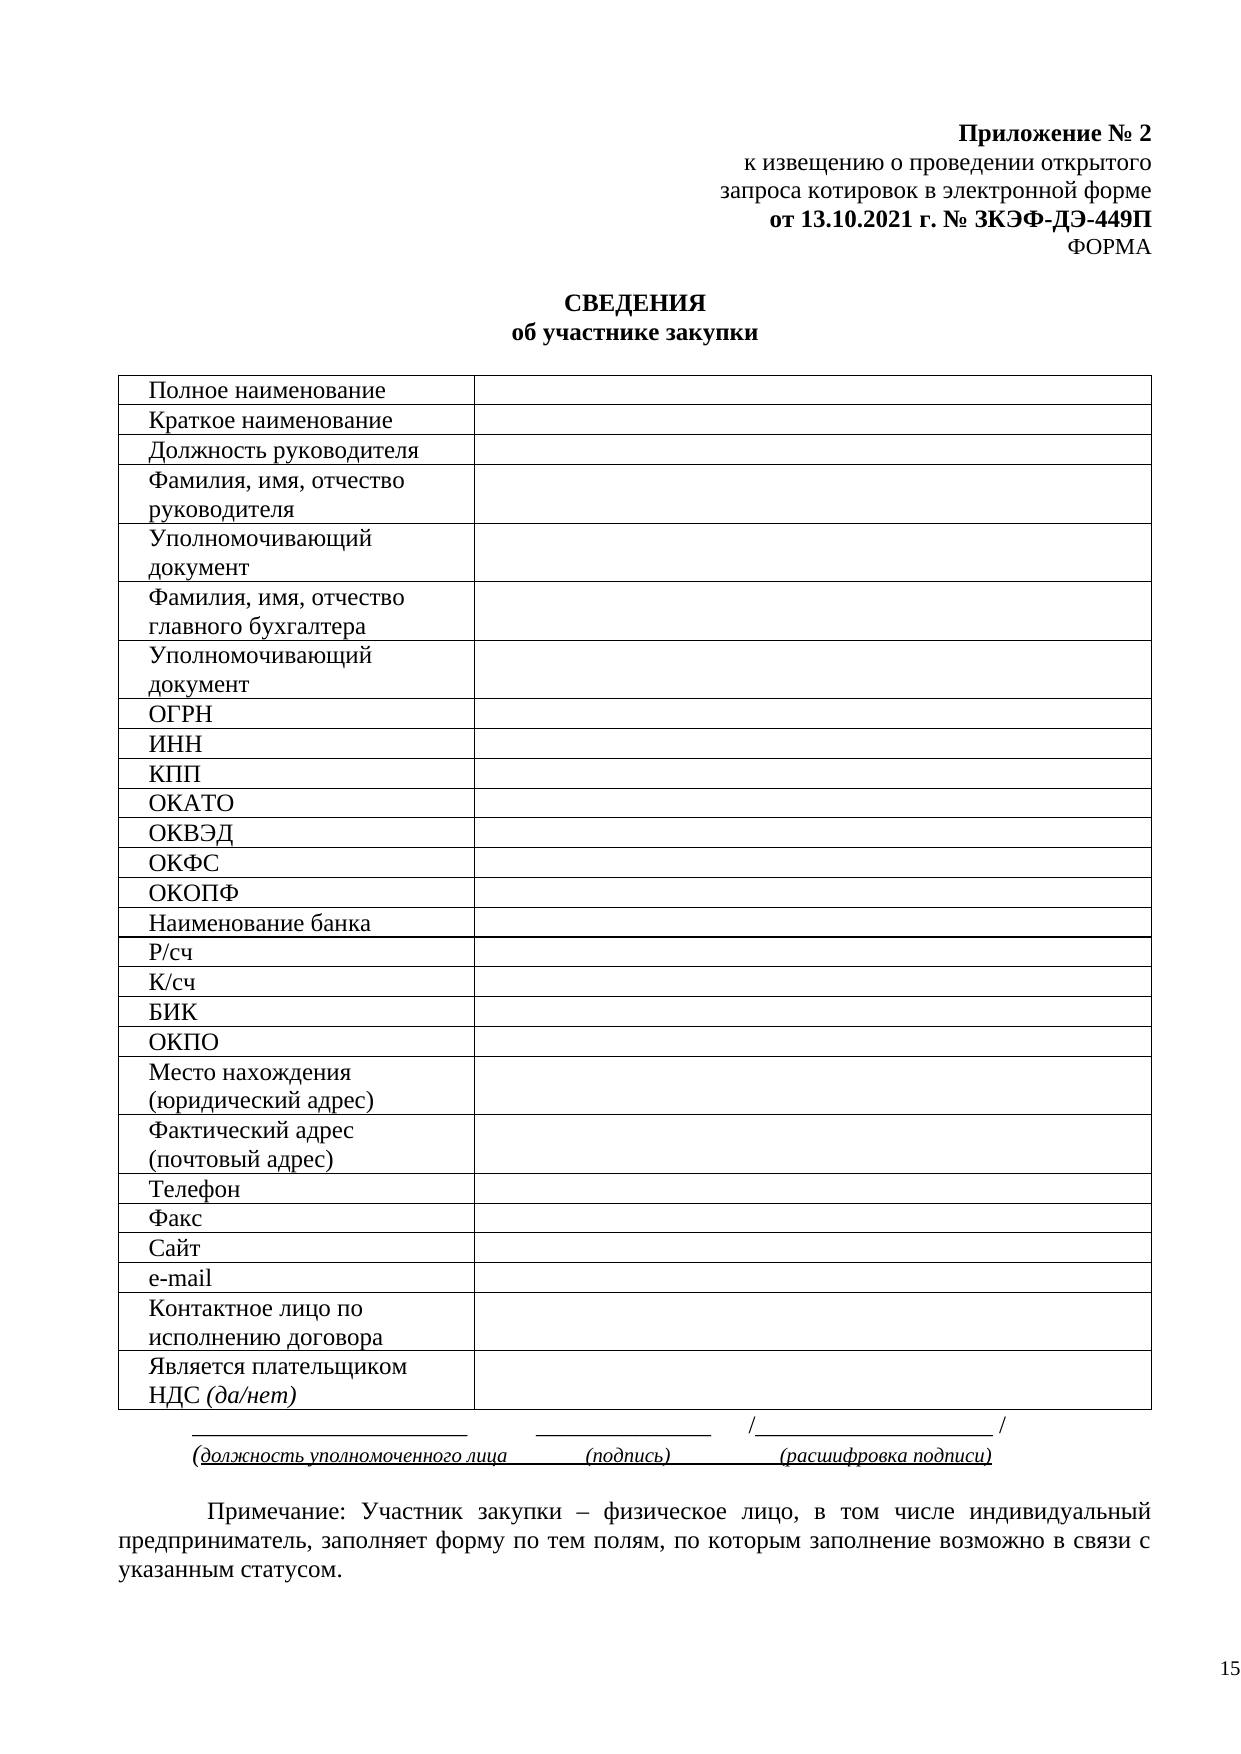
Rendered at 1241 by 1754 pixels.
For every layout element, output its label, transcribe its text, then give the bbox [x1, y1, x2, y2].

table_cell [475, 729, 1151, 758]
table_cell Факс [119, 1204, 474, 1232]
table_cell Телефон [119, 1174, 474, 1202]
table_cell [475, 1351, 1151, 1409]
table_cell Должность руководителя [119, 435, 474, 464]
text (должность уполномоченного лица (подпись) (расшифровка подписи) [118, 1439, 1240, 1467]
table_cell [475, 1263, 1151, 1292]
table_cell [475, 465, 1151, 522]
table_cell [475, 818, 1151, 847]
table_cell ОГРН [119, 699, 474, 728]
table_cell ИНН [119, 729, 474, 758]
text к извещению о проведении открытого запроса котировок в электронной форме [118, 147, 1152, 204]
table_cell [475, 1027, 1151, 1056]
table_cell [475, 1115, 1151, 1173]
table_cell Контактное лицо по исполнению договора [119, 1293, 474, 1350]
table_cell Место нахождения (юридический адрес) [119, 1057, 474, 1114]
table_cell БИК [119, 997, 474, 1026]
table_cell [475, 848, 1151, 877]
table_cell Фамилия, имя, отчество главного бухгалтера [119, 582, 474, 639]
table_header [475, 376, 1151, 404]
table_cell Р/сч [119, 938, 474, 966]
table_cell [475, 997, 1151, 1026]
text ______________________ ______________ /___________________ / [118, 1410, 1240, 1439]
table_cell ОКОПФ [119, 878, 474, 907]
text Примечание: Участник закупки – физическое лицо, в том числе индивидуальный предприниматель, заполняет форму по тем полям, по которым заполнение возможно в связи с указанным статусом. [118, 1496, 1152, 1582]
table_cell Является плательщиком НДС (да/нет) [119, 1351, 474, 1409]
table_cell Сайт [119, 1233, 474, 1262]
text об участнике закупки [118, 317, 1152, 346]
table_cell [475, 908, 1151, 936]
table_cell [475, 878, 1151, 907]
table_header Полное наименование [119, 376, 474, 404]
table_cell Краткое наименование [119, 405, 474, 434]
table_cell [475, 524, 1151, 581]
table_cell КПП [119, 759, 474, 787]
table_cell Уполномочивающий документ [119, 641, 474, 698]
table_cell e-mail [119, 1263, 474, 1292]
text Приложение № 2 [118, 118, 1152, 147]
table_cell ОКАТО [119, 789, 474, 817]
table_cell Фактический адрес (почтовый адрес) [119, 1115, 474, 1173]
table_cell [475, 435, 1151, 464]
table_cell [475, 938, 1151, 966]
table_cell ОКПО [119, 1027, 474, 1056]
table_cell [475, 582, 1151, 639]
table_cell [475, 967, 1151, 996]
table_cell ОКВЭД [119, 818, 474, 847]
table_cell Наименование банка [119, 908, 474, 936]
table_cell [475, 641, 1151, 698]
table_cell [475, 405, 1151, 434]
table_cell К/сч [119, 967, 474, 996]
table_cell Уполномочивающий документ [119, 524, 474, 581]
text от 13.10.2021 г. № ЗКЭФ-ДЭ-449П [118, 204, 1152, 233]
table_cell [475, 1204, 1151, 1232]
text ФОРМА [118, 233, 1152, 259]
table_cell [475, 699, 1151, 728]
table_cell [475, 1293, 1151, 1350]
table_cell ОКФС [119, 848, 474, 877]
table_cell [475, 1057, 1151, 1114]
table_cell [475, 1233, 1151, 1262]
table_cell [475, 759, 1151, 787]
table_cell [475, 1174, 1151, 1202]
table_cell [475, 789, 1151, 817]
text СВЕДЕНИЯ [118, 288, 1152, 317]
table_cell Фамилия, имя, отчество руководителя [119, 465, 474, 522]
